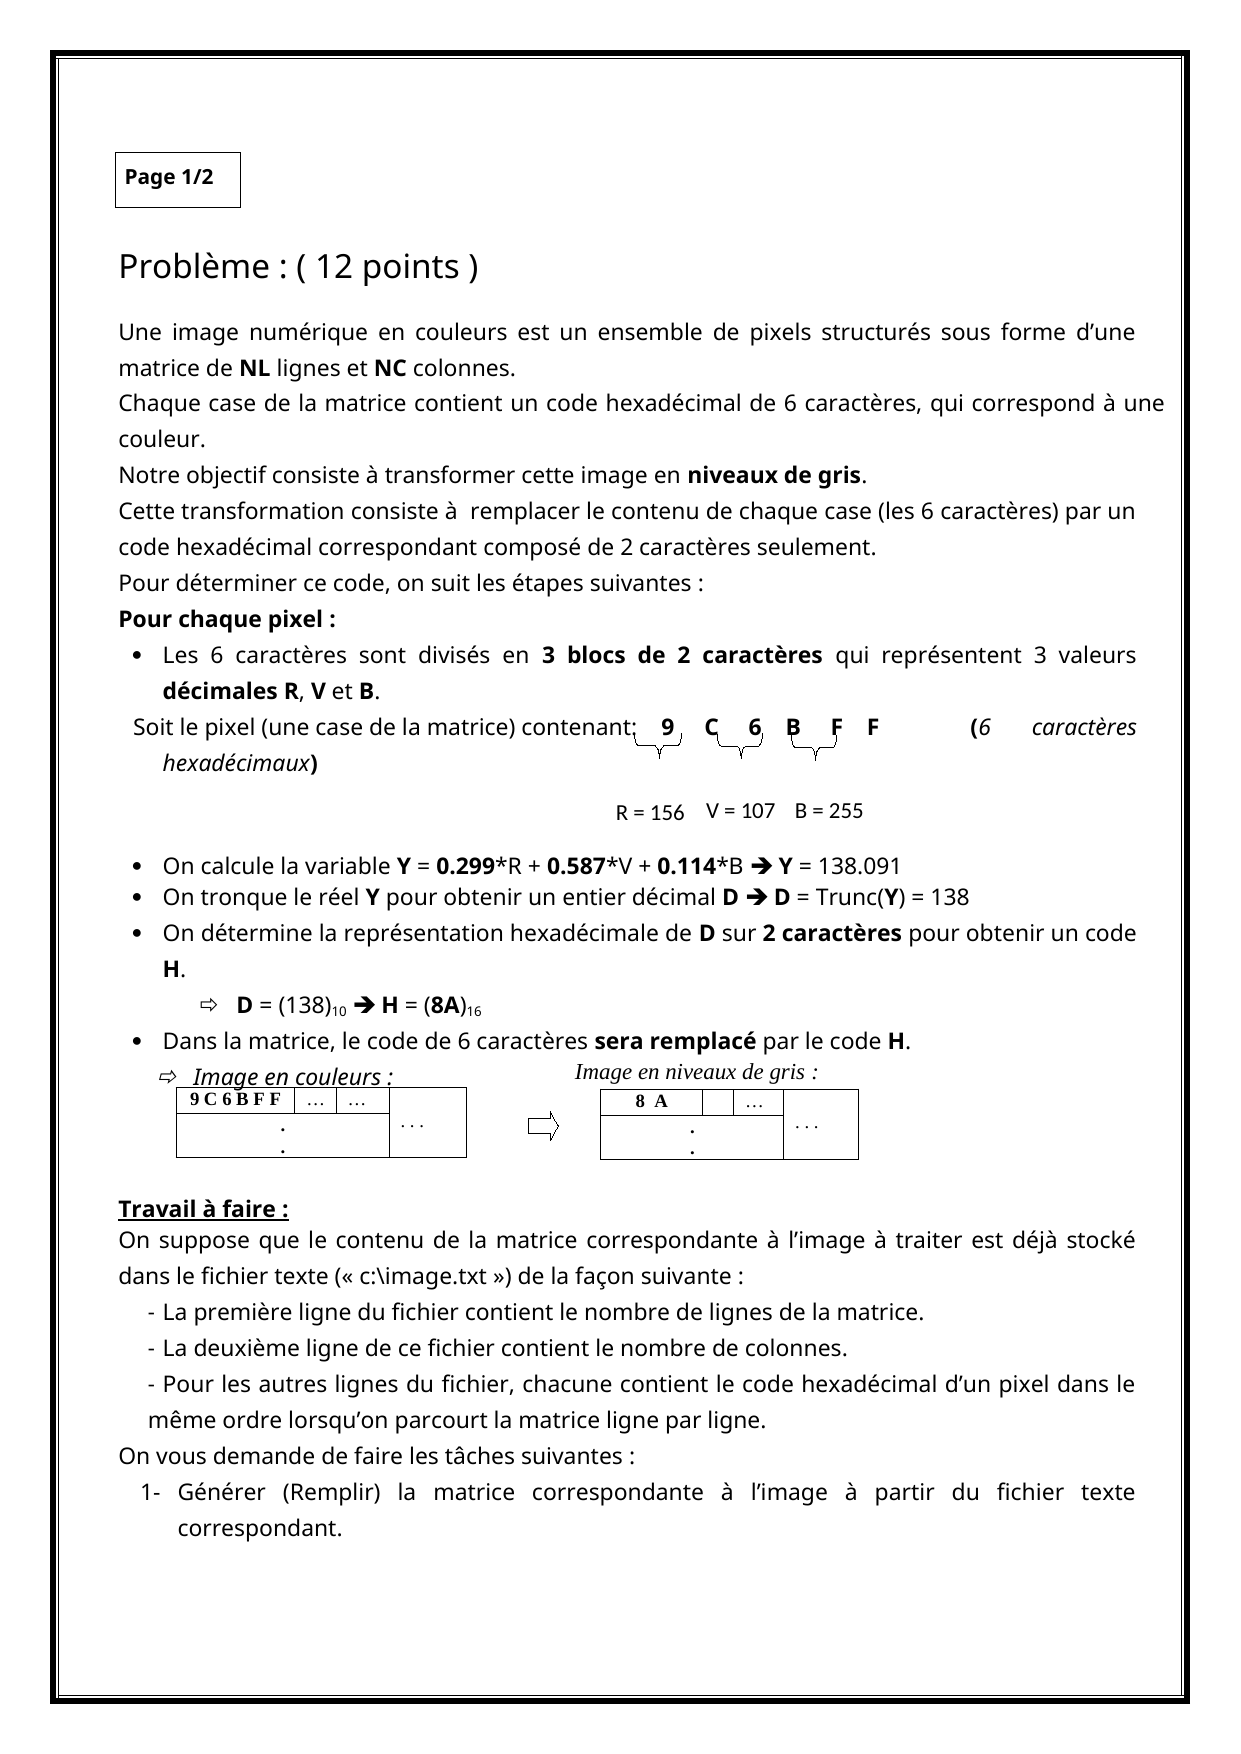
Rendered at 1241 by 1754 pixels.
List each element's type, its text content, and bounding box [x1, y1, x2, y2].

list Dans la matrice, le code de 6 caractères sera remplacé par le code H. [133, 1025, 1137, 1056]
list On tronque le réel Y pour obtenir un entier décimal D D = Trunc(Y) = 138 [133, 881, 1137, 912]
list On calcule la variable Y = 0.299*R + 0.587*V + 0.114*B Y = 138.091 [133, 850, 1137, 881]
list Générer (Remplir) la matrice correspondante à l’image à partir du fichier texte correspondant. [140, 1476, 1137, 1543]
list Pour les autres lignes du fichier, chacune contient le code hexadécimal d’un pixel dans le même ordre lorsqu’on parcourt la matrice ligne par ligne. [148, 1368, 1137, 1435]
text Travail à faire : [118, 1193, 1137, 1224]
text Soit le pixel (une case de la matrice) contenant: 9 C 6 B F F (6 caractères hexadécimaux) [133, 711, 1137, 778]
text Cette transformation consiste à remplacer le contenu de chaque case (les 6 caractères) par un code hexadécimal correspondant composé de 2 caractères seulement. [118, 495, 1137, 562]
text Une image numérique en couleurs est un ensemble de pixels structurés sous forme d’une matrice de NL lignes et NC colonnes. [118, 316, 1137, 383]
text On suppose que le contenu de la matrice correspondante à l’image à traiter est déjà stocké dans le fichier texte (« c:\image.txt ») de la façon suivante : [118, 1224, 1137, 1291]
list Les 6 caractères sont divisés en 3 blocs de 2 caractères qui représentent 3 valeurs décimales R, V et B. [133, 639, 1137, 706]
list On détermine la représentation hexadécimale de D sur 2 caractères pour obtenir un code H. [133, 917, 1137, 984]
text On vous demande de faire les tâches suivantes : [118, 1440, 1137, 1471]
text Problème : ( 12 points ) [118, 242, 1137, 288]
text Notre objectif consiste à transformer cette image en niveaux de gris. [118, 459, 1137, 491]
list La deuxième ligne de ce fichier contient le nombre de colonnes. [148, 1332, 1137, 1363]
text Pour déterminer ce code, on suit les étapes suivantes : [118, 567, 1137, 598]
text Pour chaque pixel : [118, 603, 1137, 634]
list D = (138)10 H = (8A)16 [199, 989, 1137, 1020]
list La première ligne du fichier contient le nombre de lignes de la matrice. [148, 1296, 1137, 1327]
text Chaque case de la matrice contient un code hexadécimal de 6 caractères, qui correspond à une couleur. [118, 387, 1167, 454]
list Image en couleurs : [156, 1061, 1137, 1092]
